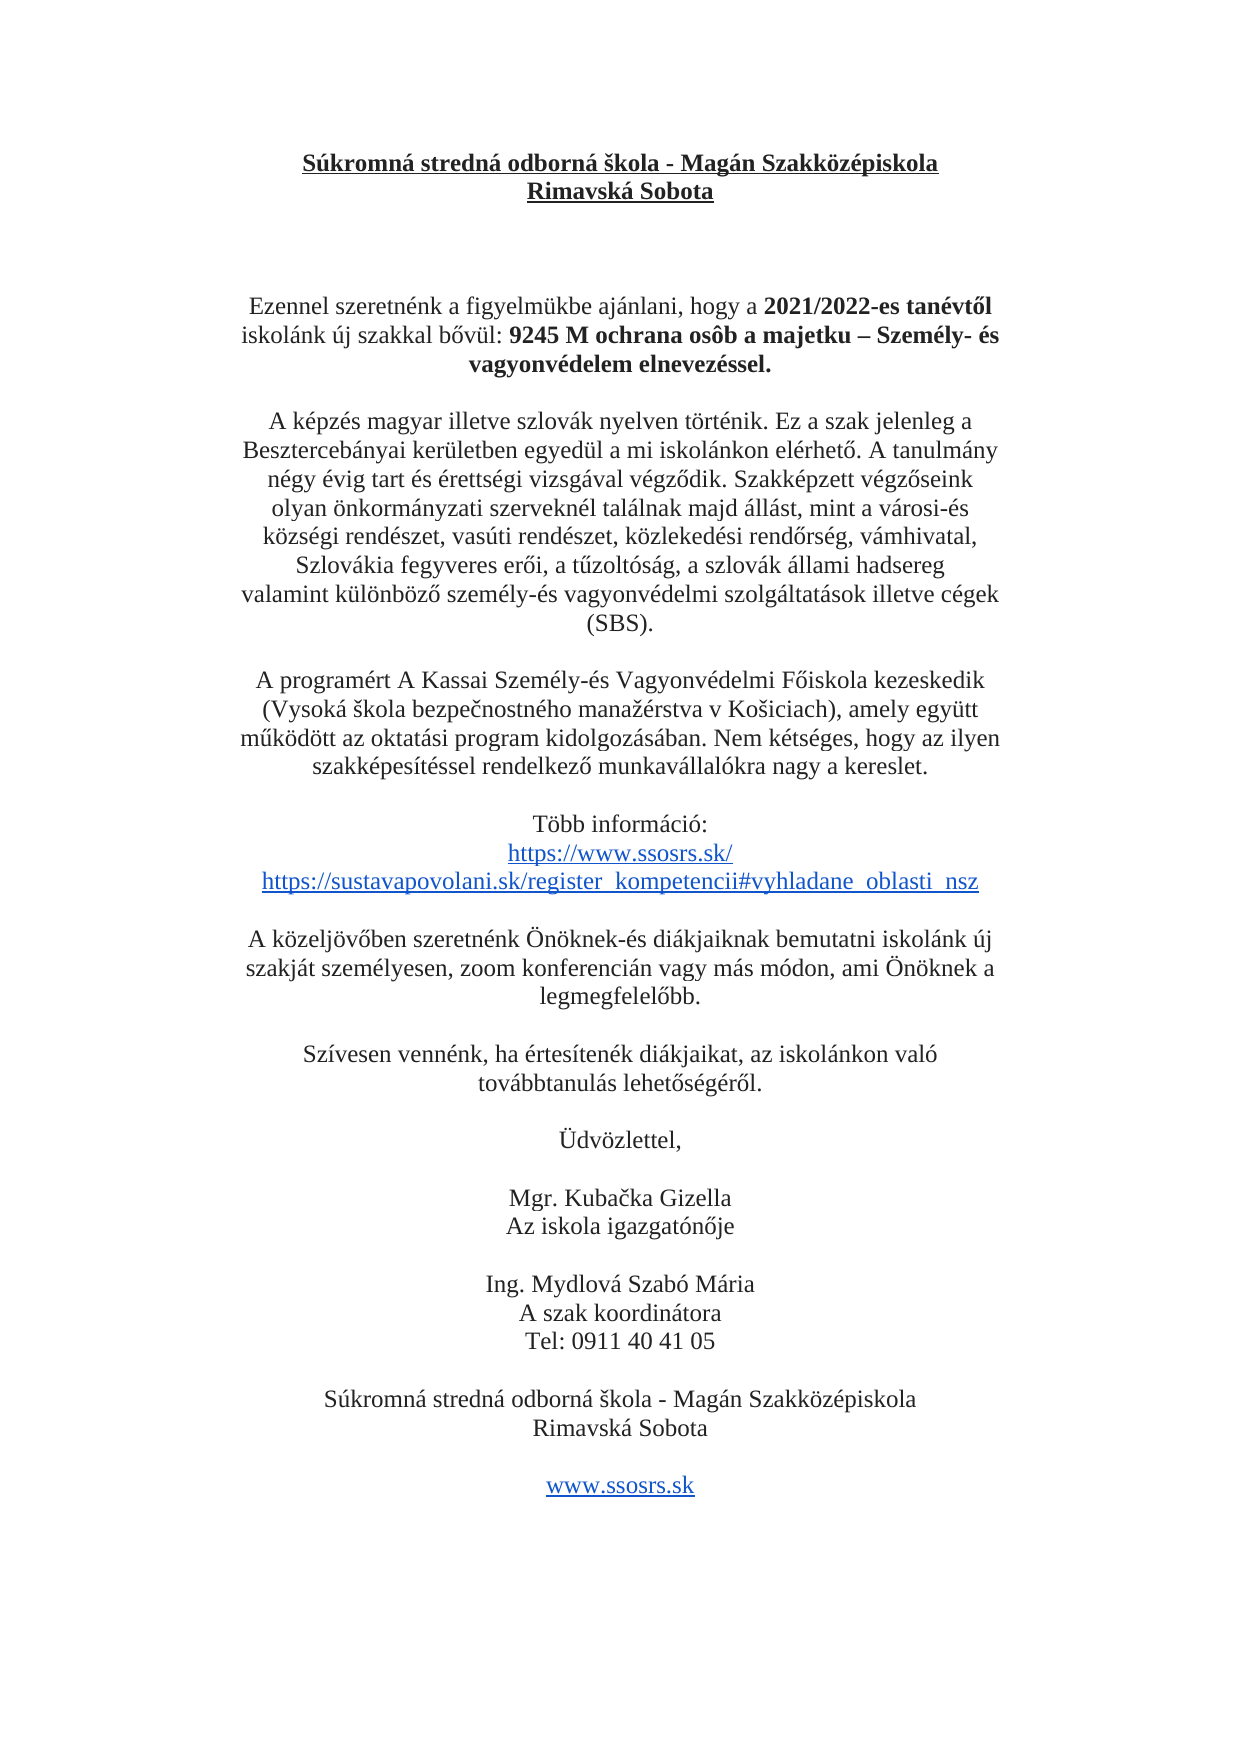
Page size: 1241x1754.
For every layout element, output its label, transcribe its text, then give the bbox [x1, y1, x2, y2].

text Súkromná stredná odborná škola - Magán Szakközépiskola Rimavská Sobota Ezennel szeretnénk a figyelmükbe ajánlani, hogy a 2021/2022-es tanévtől iskolánk új szakkal bővül: 9245 M ochrana osôb a majetku – Személy- és vagyonvédelem elnevezéssel. A képzés magyar illetve szlovák nyelven történik. Ez a szak jelenleg a Besztercebányai kerületben egyedül a mi iskolánkon elérhető. A tanulmány négy évig tart és érettségi vizsgával végződik. Szakképzett végzőseink olyan önkormányzati szerveknél találnak majd állást, mint a városi-és községi rendészet, vasúti rendészet, közlekedési rendőrség, vámhivatal, Szlovákia fegyveres erői, a tűzoltóság, a szlovák állami hadsereg valamint különböző személy-és vagyonvédelmi szolgáltatások illetve cégek (SBS). A programért A Kassai Személy-és Vagyonvédelmi Főiskola kezeskedik (Vysoká škola bezpečnostného manažérstva v Košiciach), amely együtt működött az oktatási program kidolgozásában. Nem kétséges, hogy az ilyen szakképesítéssel rendelkező munkavállalókra nagy a kereslet. Több információ: https://www.ssosrs.sk/ https://sustavapovolani.sk/register_kompetencii#vyhladane_oblasti_nsz A közeljövőben szeretnénk Önöknek-és diákjaiknak bemutatni iskolánk új szakját személyesen, zoom konferencián vagy más módon, ami Önöknek a legmegfelelőbb. Szívesen vennénk, ha értesítenék diákjaikat, az iskolánkon való továbbtanulás lehetőségéről. Üdvözlettel, Mgr. Kubačka Gizella Az iskola igazgatónője Ing. Mydlová Szabó Mária A szak koordinátora Tel: 0911 40 41 05 Súkromná stredná odborná škola - Magán Szakközépiskola Rimavská Sobota www.ssosrs.sk [148, 148, 1093, 1499]
